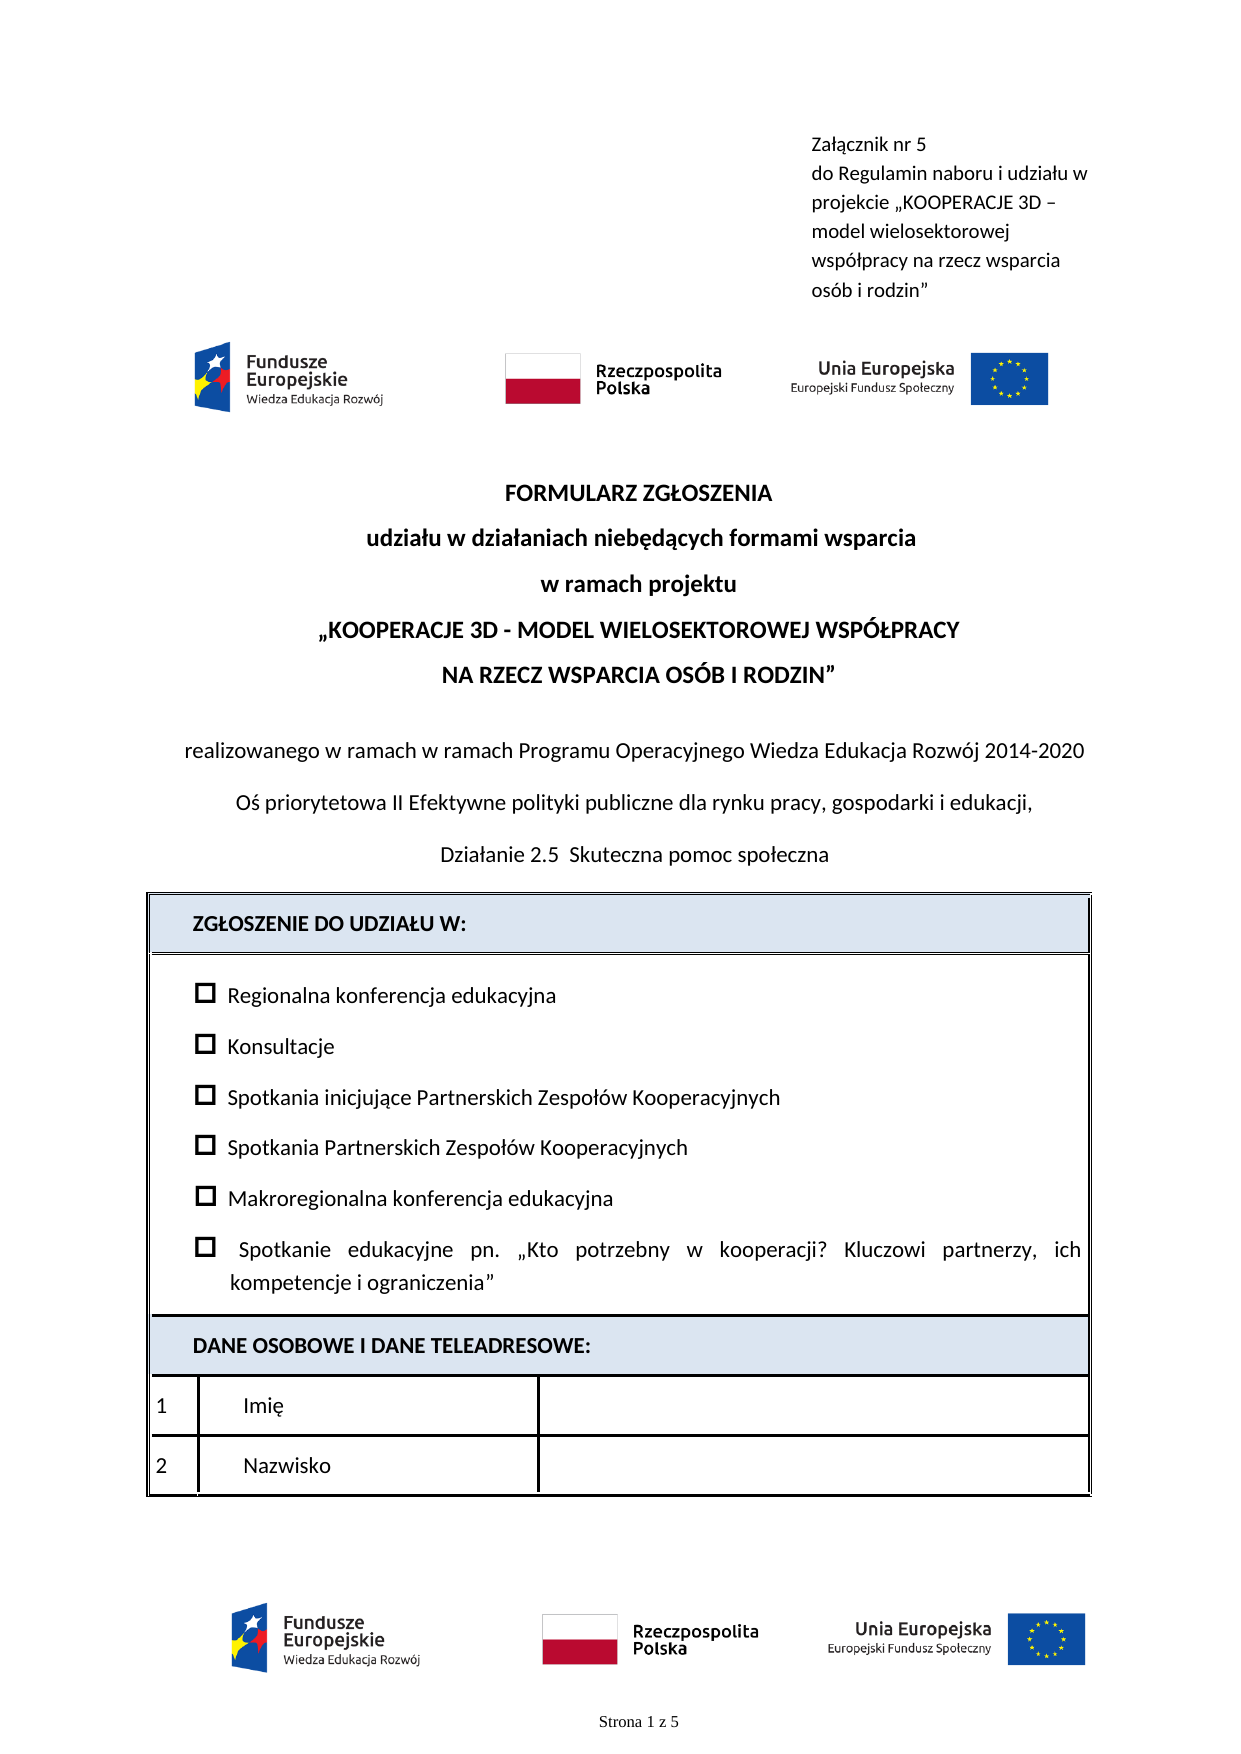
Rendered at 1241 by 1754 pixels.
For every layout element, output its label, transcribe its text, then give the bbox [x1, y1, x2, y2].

picture [184, 1566, 1130, 1712]
text w ramach projektu [185, 568, 1093, 599]
table_cell DANE OSOBOWE I DANE TELEADRESOWE: [150, 1314, 1088, 1374]
picture [147, 306, 1093, 452]
text realizowanego w ramach w ramach Programu Operacyjnego Wiedza Edukacja Rozwój 2014-2020 [177, 736, 1093, 764]
text Działanie 2.5 Skuteczna pomoc społeczna [177, 840, 1093, 868]
table_cell [540, 1377, 1088, 1434]
table_cell 1 [150, 1374, 197, 1434]
table_cell [538, 1437, 1090, 1494]
text do Regulamin naboru i udziału w projekcie „KOOPERACJE 3D – model wielosektorowej współpracy na rzecz wsparcia osób i rodzin” [811, 160, 1093, 302]
text „KOOPERACJE 3D - MODEL WIELOSEKTOROWEJ WSPÓŁPRACY [185, 614, 1093, 644]
table_cell 2 [150, 1434, 198, 1494]
text FORMULARZ ZGŁOSZENIA [185, 477, 1093, 507]
table_cell Imię [200, 1377, 537, 1434]
table_cell Nazwisko [198, 1437, 538, 1494]
table_cell □ Regionalna konferencja edukacyjna □ Konsultacje □ Spotkania inicjujące Partnerskich Zespołów Kooperacyjnych □ Spotkania Partnerskich Zespołów Kooperacyjnych □ Makroregionalna konferencja edukacyjna □ Spotkanie edukacyjne pn. „Kto potrzebny w kooperacji? Kluczowi partnerzy, ich kompetencje i ograniczenia” [148, 952, 1090, 1314]
text NA RZECZ WSPARCIA OSÓB I RODZIN” [185, 660, 1093, 690]
text Oś priorytetowa II Efektywne polityki publiczne dla rynku pracy, gospodarki i edukacji, [177, 788, 1093, 816]
text udziału w działaniach niebędących formami wsparcia [185, 522, 1093, 553]
text Załącznik nr 5 [811, 131, 1093, 156]
table_header ZGŁOSZENIE DO UDZIAŁU W: [150, 895, 1090, 952]
